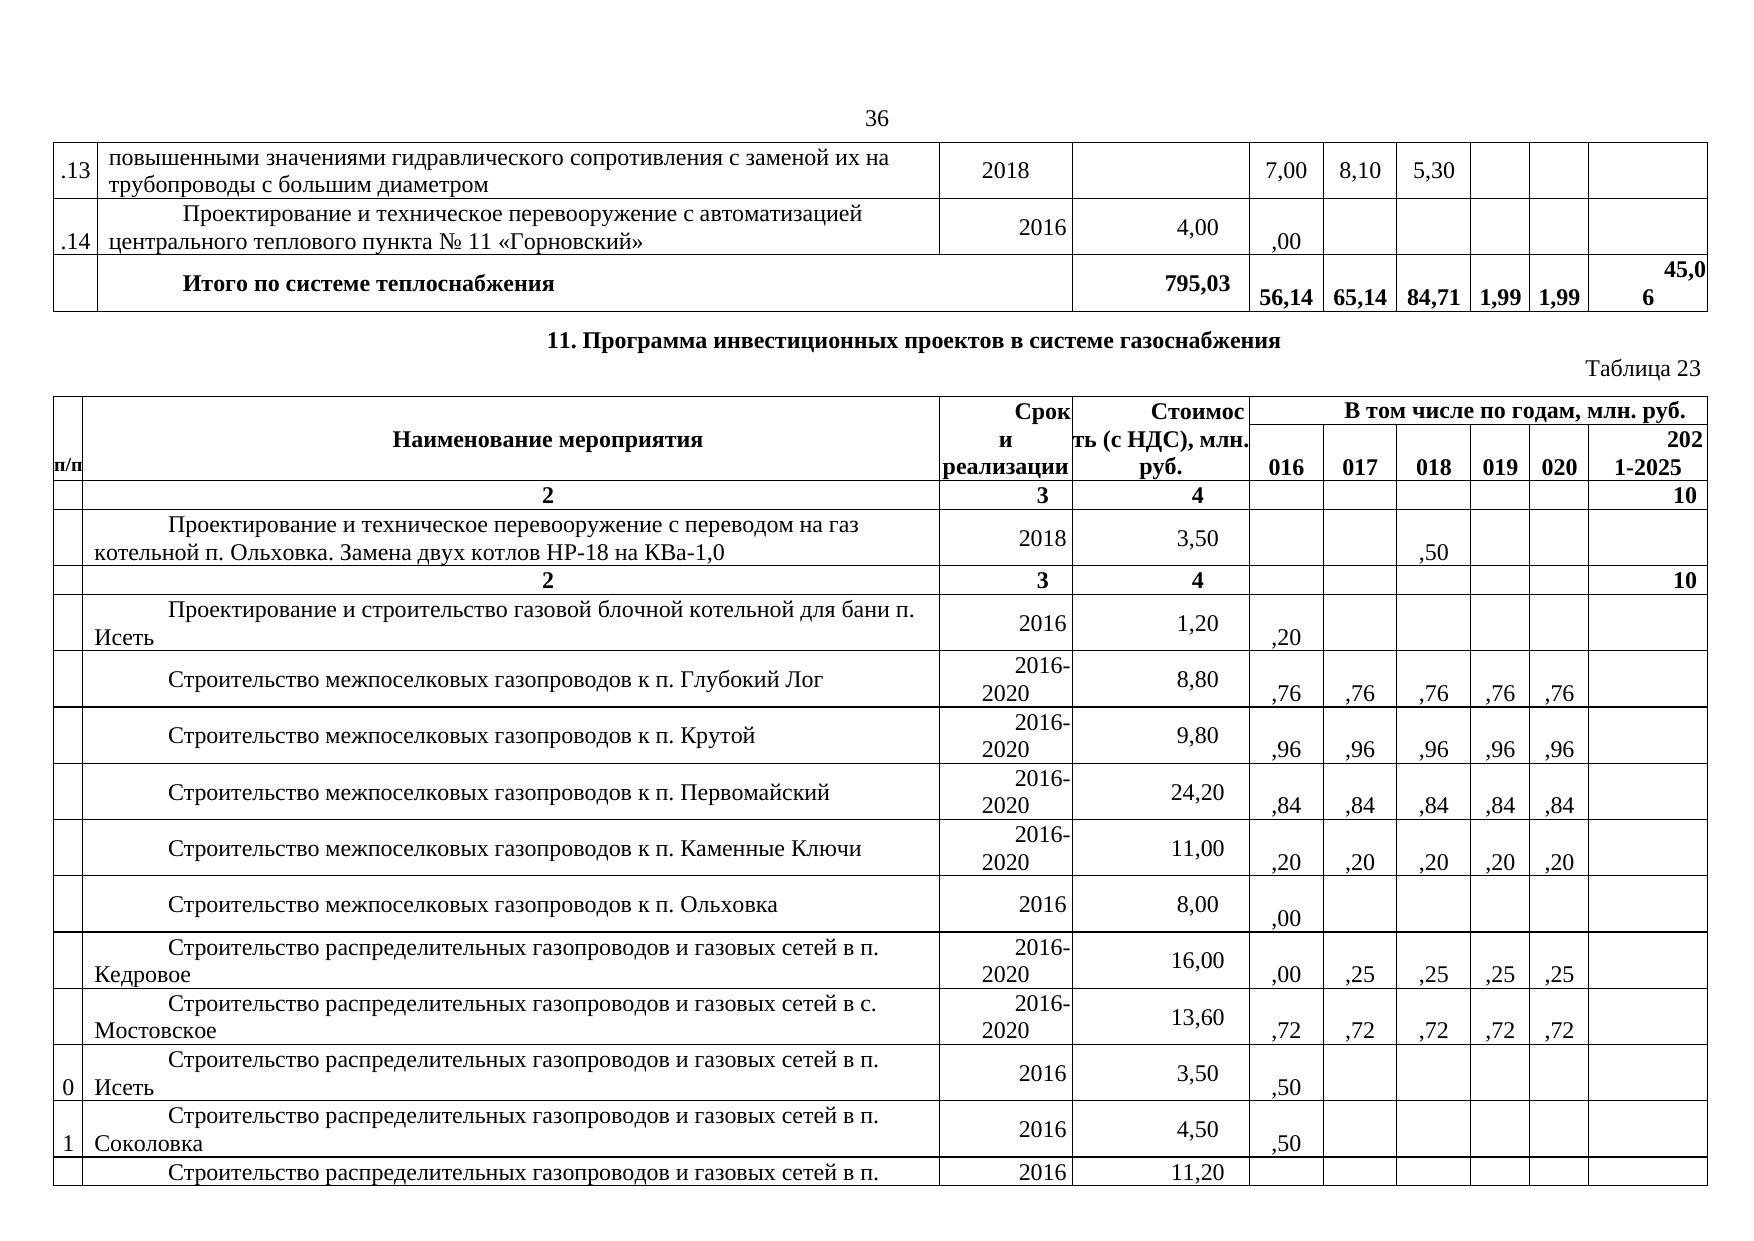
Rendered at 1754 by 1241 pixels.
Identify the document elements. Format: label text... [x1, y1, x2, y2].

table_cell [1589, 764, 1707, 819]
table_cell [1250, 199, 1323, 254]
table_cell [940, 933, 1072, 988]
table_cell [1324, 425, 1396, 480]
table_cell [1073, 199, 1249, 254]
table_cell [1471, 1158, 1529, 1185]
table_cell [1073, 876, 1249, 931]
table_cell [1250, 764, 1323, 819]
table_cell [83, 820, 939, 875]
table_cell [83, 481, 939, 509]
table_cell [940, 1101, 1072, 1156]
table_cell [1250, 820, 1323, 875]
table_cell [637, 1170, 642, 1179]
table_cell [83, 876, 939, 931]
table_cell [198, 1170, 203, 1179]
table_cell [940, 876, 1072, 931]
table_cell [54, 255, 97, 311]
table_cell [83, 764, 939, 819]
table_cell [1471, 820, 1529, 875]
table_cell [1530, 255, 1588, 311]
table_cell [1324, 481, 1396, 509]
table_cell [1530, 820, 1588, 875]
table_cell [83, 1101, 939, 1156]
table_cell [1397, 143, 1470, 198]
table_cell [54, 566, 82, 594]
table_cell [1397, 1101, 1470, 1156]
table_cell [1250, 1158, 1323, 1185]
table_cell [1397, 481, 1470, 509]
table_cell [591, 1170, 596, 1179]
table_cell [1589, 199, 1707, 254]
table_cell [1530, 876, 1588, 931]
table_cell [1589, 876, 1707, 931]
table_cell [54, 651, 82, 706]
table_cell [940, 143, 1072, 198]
text 11. Программа инвестиционных проектов в системе газоснабжения [53, 326, 1701, 353]
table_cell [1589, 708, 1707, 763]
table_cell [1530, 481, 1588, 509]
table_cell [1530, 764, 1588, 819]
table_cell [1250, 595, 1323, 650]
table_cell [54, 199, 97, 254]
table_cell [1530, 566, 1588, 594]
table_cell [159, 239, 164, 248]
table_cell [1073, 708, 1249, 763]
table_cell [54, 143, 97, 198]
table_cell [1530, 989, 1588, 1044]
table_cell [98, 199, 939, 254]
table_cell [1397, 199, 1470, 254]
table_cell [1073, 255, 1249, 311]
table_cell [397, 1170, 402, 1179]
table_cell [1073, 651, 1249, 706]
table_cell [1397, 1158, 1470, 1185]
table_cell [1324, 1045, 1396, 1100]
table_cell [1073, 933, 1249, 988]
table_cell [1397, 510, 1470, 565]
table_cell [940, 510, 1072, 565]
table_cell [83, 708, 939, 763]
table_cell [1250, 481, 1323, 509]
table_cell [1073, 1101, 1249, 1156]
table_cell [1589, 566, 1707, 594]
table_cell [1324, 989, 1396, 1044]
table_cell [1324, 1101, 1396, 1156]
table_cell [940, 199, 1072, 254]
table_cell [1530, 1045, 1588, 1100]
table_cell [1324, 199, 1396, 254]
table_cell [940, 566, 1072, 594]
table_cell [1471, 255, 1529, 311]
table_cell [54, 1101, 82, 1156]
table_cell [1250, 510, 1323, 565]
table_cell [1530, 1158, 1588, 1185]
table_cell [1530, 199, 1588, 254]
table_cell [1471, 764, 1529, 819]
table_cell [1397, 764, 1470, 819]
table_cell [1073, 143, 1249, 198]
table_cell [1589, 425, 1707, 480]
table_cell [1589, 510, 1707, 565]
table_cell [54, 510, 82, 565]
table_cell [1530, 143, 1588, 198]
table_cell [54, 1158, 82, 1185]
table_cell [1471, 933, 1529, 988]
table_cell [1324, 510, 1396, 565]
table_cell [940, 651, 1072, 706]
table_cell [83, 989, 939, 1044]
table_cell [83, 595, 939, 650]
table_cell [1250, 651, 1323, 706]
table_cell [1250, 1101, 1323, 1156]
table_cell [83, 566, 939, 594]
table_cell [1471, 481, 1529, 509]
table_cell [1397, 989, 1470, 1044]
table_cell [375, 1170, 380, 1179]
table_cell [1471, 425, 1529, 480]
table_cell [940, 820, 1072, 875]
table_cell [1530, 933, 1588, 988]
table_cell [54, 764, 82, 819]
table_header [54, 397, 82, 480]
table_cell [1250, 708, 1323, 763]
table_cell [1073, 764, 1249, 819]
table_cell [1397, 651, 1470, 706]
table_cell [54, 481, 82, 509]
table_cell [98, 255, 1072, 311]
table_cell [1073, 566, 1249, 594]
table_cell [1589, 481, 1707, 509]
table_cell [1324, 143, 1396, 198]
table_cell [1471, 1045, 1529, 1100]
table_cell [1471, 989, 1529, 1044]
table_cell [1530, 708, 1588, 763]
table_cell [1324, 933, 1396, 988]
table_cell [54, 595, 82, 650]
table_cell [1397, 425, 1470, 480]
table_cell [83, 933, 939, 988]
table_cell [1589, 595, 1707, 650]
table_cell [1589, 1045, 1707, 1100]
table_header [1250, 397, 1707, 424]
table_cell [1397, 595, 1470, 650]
text Таблица 23 [53, 353, 1701, 381]
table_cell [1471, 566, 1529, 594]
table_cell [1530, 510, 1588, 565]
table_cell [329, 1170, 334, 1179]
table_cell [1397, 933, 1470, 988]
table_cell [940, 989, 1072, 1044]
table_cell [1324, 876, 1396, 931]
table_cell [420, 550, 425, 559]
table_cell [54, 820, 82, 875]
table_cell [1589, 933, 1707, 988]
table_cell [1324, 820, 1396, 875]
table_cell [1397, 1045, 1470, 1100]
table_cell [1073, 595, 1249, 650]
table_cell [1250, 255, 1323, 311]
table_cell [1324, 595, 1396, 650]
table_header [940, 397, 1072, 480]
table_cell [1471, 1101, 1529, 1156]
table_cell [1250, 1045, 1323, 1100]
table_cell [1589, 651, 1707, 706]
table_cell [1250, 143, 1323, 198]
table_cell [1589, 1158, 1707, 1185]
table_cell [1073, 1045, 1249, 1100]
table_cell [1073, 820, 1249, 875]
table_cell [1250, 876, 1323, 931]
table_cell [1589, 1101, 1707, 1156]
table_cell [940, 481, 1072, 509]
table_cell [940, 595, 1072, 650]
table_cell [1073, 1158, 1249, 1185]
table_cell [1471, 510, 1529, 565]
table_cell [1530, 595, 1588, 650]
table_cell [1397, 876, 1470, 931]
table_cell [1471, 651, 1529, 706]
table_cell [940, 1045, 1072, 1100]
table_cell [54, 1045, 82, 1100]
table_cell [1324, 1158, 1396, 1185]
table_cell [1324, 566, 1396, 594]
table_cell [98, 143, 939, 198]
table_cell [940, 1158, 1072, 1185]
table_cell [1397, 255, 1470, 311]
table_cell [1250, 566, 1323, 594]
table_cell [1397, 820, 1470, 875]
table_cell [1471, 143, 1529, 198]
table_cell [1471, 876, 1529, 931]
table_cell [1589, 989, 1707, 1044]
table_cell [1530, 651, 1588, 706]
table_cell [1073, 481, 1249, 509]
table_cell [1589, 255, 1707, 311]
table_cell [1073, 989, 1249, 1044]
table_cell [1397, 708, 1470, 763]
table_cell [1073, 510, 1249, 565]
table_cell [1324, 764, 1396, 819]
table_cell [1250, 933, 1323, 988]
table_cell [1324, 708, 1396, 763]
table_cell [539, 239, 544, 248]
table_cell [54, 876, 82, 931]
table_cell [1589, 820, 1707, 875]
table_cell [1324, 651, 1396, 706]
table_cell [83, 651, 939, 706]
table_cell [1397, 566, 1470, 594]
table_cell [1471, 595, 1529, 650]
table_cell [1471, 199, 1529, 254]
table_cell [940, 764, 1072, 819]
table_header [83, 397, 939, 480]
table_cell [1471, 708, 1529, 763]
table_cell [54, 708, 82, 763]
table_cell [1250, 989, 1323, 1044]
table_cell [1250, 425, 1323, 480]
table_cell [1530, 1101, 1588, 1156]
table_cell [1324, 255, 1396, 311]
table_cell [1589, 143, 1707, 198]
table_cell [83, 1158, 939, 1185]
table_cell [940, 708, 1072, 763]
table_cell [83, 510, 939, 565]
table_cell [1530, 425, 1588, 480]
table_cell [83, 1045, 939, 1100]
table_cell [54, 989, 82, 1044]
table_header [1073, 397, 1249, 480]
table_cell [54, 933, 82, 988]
